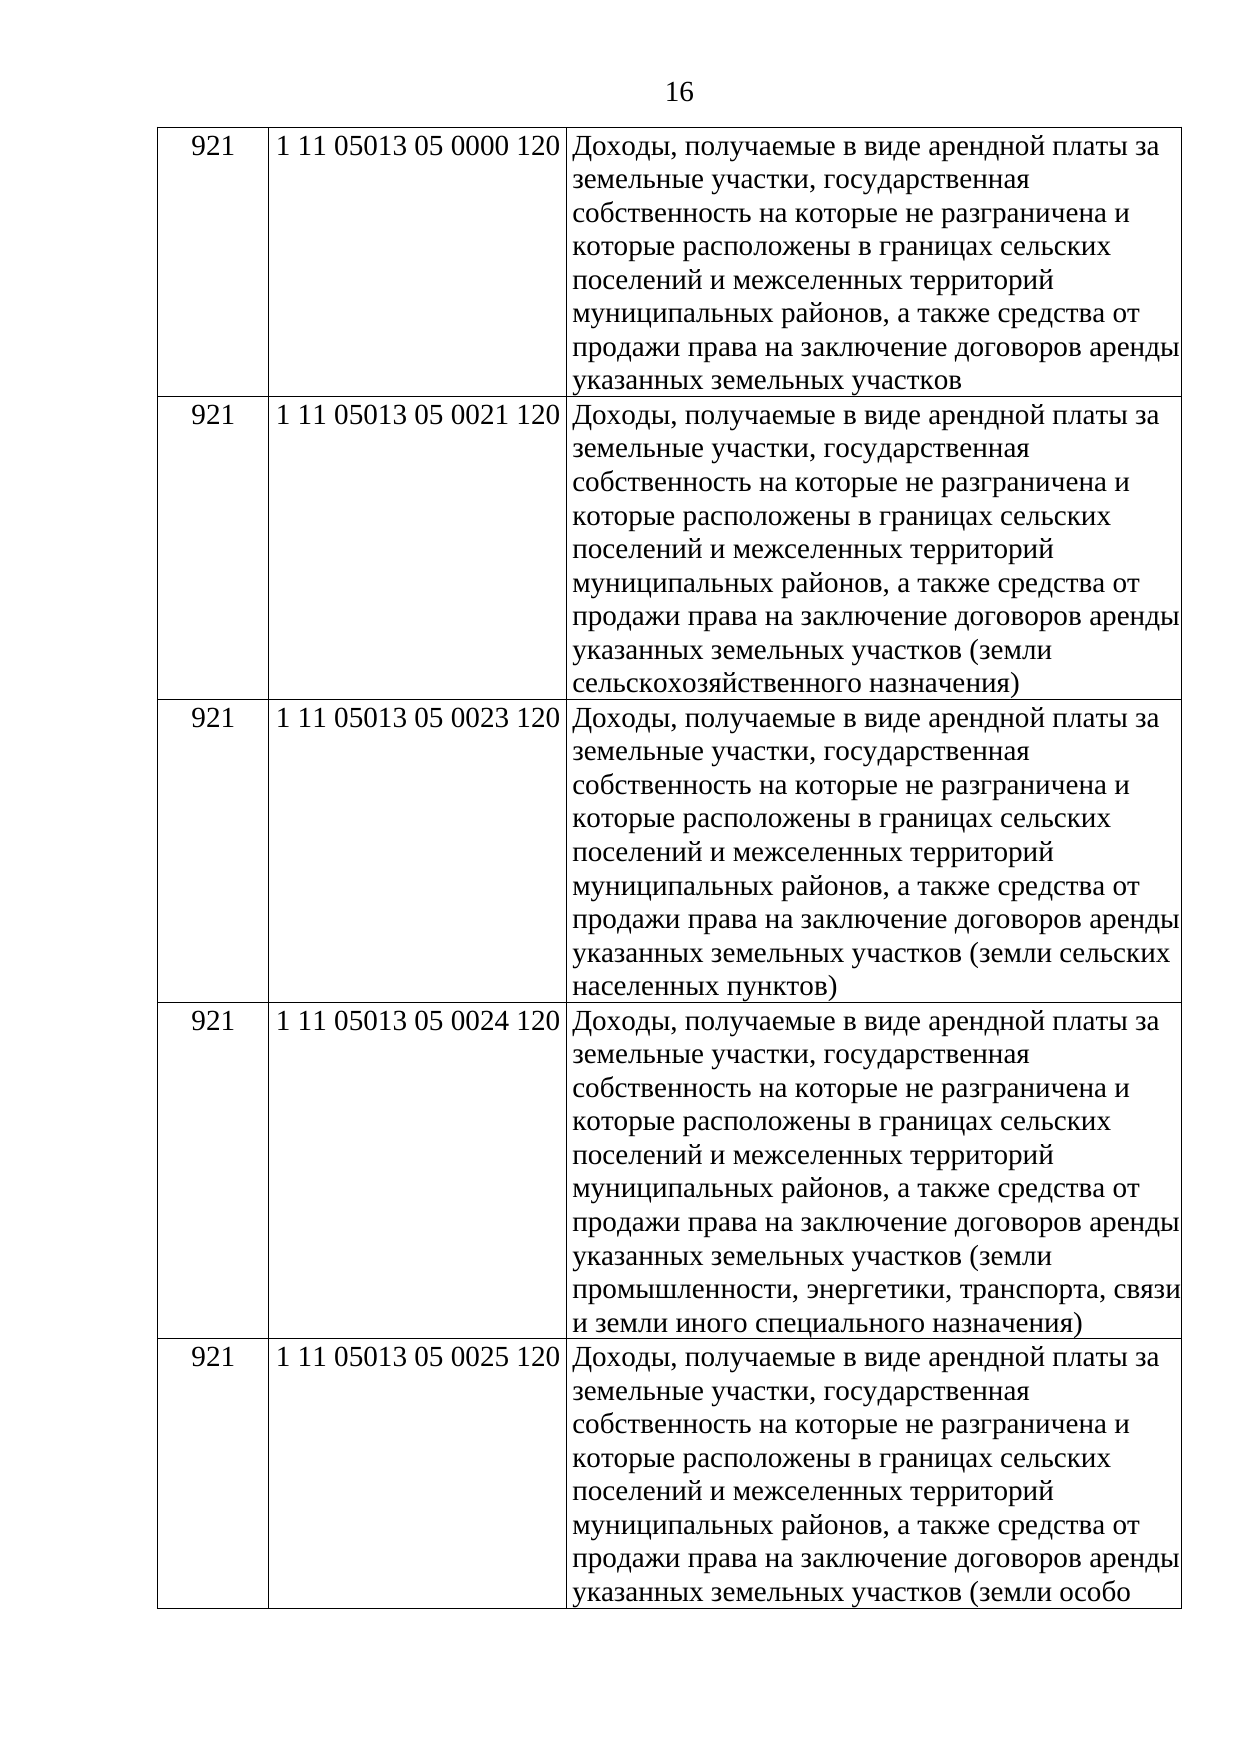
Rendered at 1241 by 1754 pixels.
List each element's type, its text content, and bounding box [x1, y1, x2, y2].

table_cell Доходы, получаемые в виде арендной платы за земельные участки, государственная собственность на которые не разграничена и которые расположены в границах сельских поселений и межселенных территорий муниципальных районов, а также средства от продажи права на заключение договоров аренды указанных земельных участков (земли промышленности, энергетики, транспорта, связи и земли иного специального назначения) [567, 1003, 1181, 1338]
table_cell 921 [158, 397, 268, 699]
table_cell 921 [158, 1339, 268, 1608]
table_cell 1 11 05013 05 0024 120 [269, 1003, 566, 1338]
table_cell Доходы, получаемые в виде арендной платы за земельные участки, государственная собственность на которые не разграничена и которые расположены в границах сельских поселений и межселенных территорий муниципальных районов, а также средства от продажи права на заключение договоров аренды указанных земельных участков (земли сельских населенных пунктов) [567, 700, 1181, 1002]
table_cell 1 11 05013 05 0021 120 [269, 397, 566, 699]
table_cell 921 [158, 128, 268, 396]
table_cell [269, 1339, 566, 1608]
table_cell Доходы, получаемые в виде арендной платы за земельные участки, государственная собственность на которые не разграничена и которые расположены в границах сельских поселений и межселенных территорий муниципальных районов, а также средства от продажи права на заключение договоров аренды указанных земельных участков (земли сельскохозяйственного назначения) [567, 397, 1181, 699]
table_cell 1 11 05013 05 0023 120 [269, 700, 566, 1002]
table_cell 921 [158, 1003, 268, 1338]
table_cell 1 11 05013 05 0000 120 [269, 128, 566, 396]
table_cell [567, 1339, 1181, 1608]
table_cell 921 [158, 700, 268, 1002]
table_cell Доходы, получаемые в виде арендной платы за земельные участки, государственная собственность на которые не разграничена и которые расположены в границах сельских поселений и межселенных территорий муниципальных районов, а также средства от продажи права на заключение договоров аренды указанных земельных участков [567, 128, 1181, 396]
